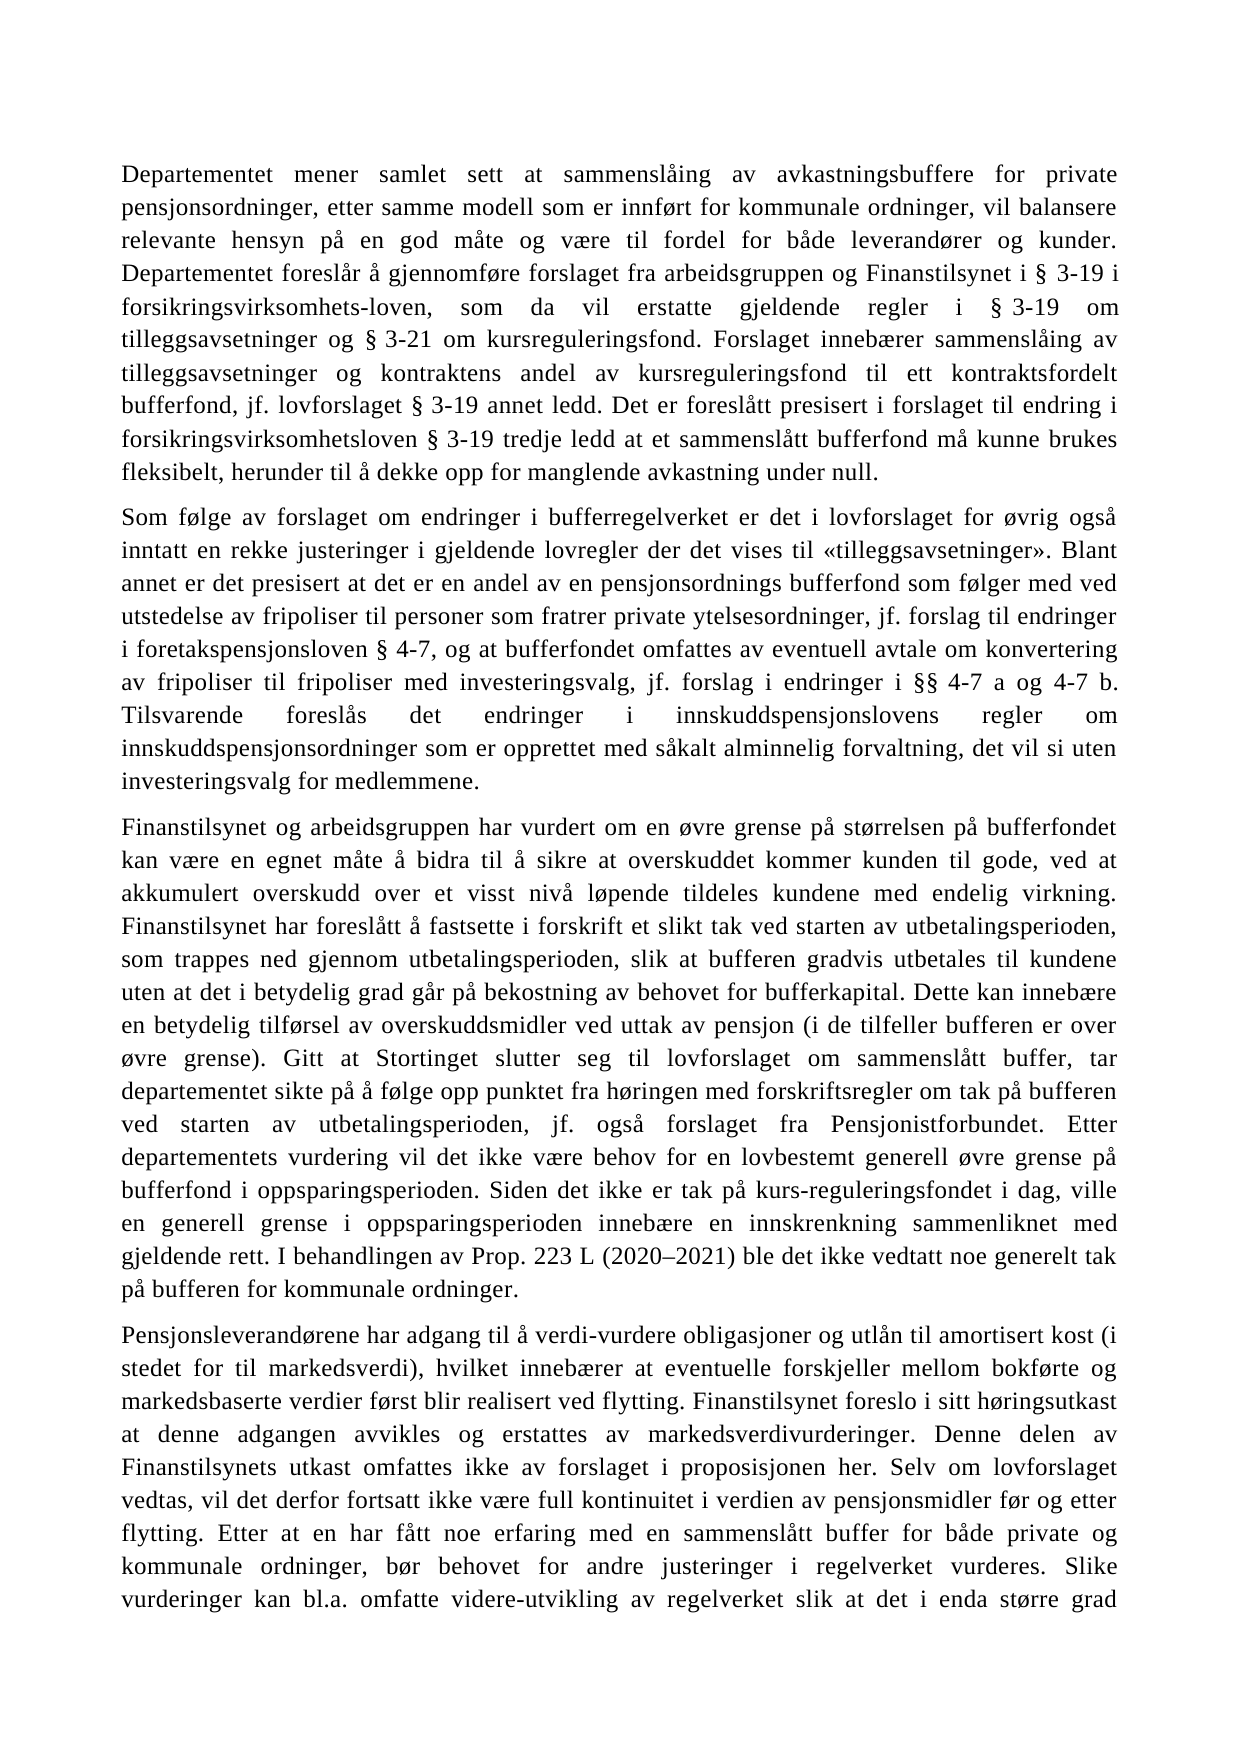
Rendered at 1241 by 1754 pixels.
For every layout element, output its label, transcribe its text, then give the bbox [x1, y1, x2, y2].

text Finanstilsynet og arbeidsgruppen har vurdert om en øvre grense på størrelsen på bufferfondet kan være en egnet måte å bidra til å sikre at overskuddet kommer kunden til gode, ved at akkumulert overskudd over et visst nivå løpende tildeles kundene med endelig virkning. Finanstilsynet har foreslått å fastsette i forskrift et slikt tak ved starten av utbetalingsperioden, som trappes ned gjennom utbetalingsperioden, slik at bufferen gradvis utbetales til kundene uten at det i betydelig grad går på bekostning av behovet for bufferkapital. Dette kan innebære en betydelig tilførsel av overskuddsmidler ved uttak av pensjon (i de tilfeller bufferen er over øvre grense). Gitt at Stortinget slutter seg til lovforslaget om sammenslått buffer, tar departementet sikte på å følge opp punktet fra høringen med forskriftsregler om tak på bufferen ved starten av utbetalingsperioden, jf. også forslaget fra Pensjonistforbundet. Etter departementets vurdering vil det ikke være behov for en lovbestemt generell øvre grense på bufferfond i oppsparingsperioden. Siden det ikke er tak på kurs-reguleringsfondet i dag, ville en generell grense i oppsparingsperioden innebære en innskrenkning sammenliknet med gjeldende rett. I behandlingen av Prop. 223 L (2020–2021) ble det ikke vedtatt noe generelt tak på bufferen for kommunale ordninger. [121, 812, 1119, 1303]
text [121, 1320, 1119, 1613]
text Departementet mener samlet sett at sammenslåing av avkastningsbuffere for private pensjonsordninger, etter samme modell som er innført for kommunale ordninger, vil balansere relevante hensyn på en god måte og være til fordel for både leverandører og kunder. Departementet foreslår å gjennomføre forslaget fra arbeidsgruppen og Finanstilsynet i § 3-19 i forsikringsvirksomhets-loven, som da vil erstatte gjeldende regler i § 3-19 om tilleggsavsetninger og § 3-21 om kursreguleringsfond. Forslaget innebærer sammenslåing av tilleggsavsetninger og kontraktens andel av kursreguleringsfond til ett kontraktsfordelt bufferfond, jf. lovforslaget § 3-19 annet ledd. Det er foreslått presisert i forslaget til endring i forsikringsvirksomhetsloven § 3-19 tredje ledd at et sammenslått bufferfond må kunne brukes fleksibelt, herunder til å dekke opp for manglende avkastning under null. [121, 159, 1119, 485]
text Som følge av forslaget om endringer i bufferregelverket er det i lovforslaget for øvrig også inntatt en rekke justeringer i gjeldende lovregler der det vises til «tilleggsavsetninger». Blant annet er det presisert at det er en andel av en pensjonsordnings bufferfond som følger med ved utstedelse av fripoliser til personer som fratrer private ytelsesordninger, jf. forslag til endringer i foretakspensjonsloven § 4-7, og at bufferfondet omfattes av eventuell avtale om konvertering av fripoliser til fripoliser med investeringsvalg, jf. forslag i endringer i §§ 4-7 a og 4-7 b. Tilsvarende foreslås det endringer i innskuddspensjonslovens regler om innskuddspensjonsordninger som er opprettet med såkalt alminnelig forvaltning, det vil si uten investeringsvalg for medlemmene. [121, 502, 1119, 795]
